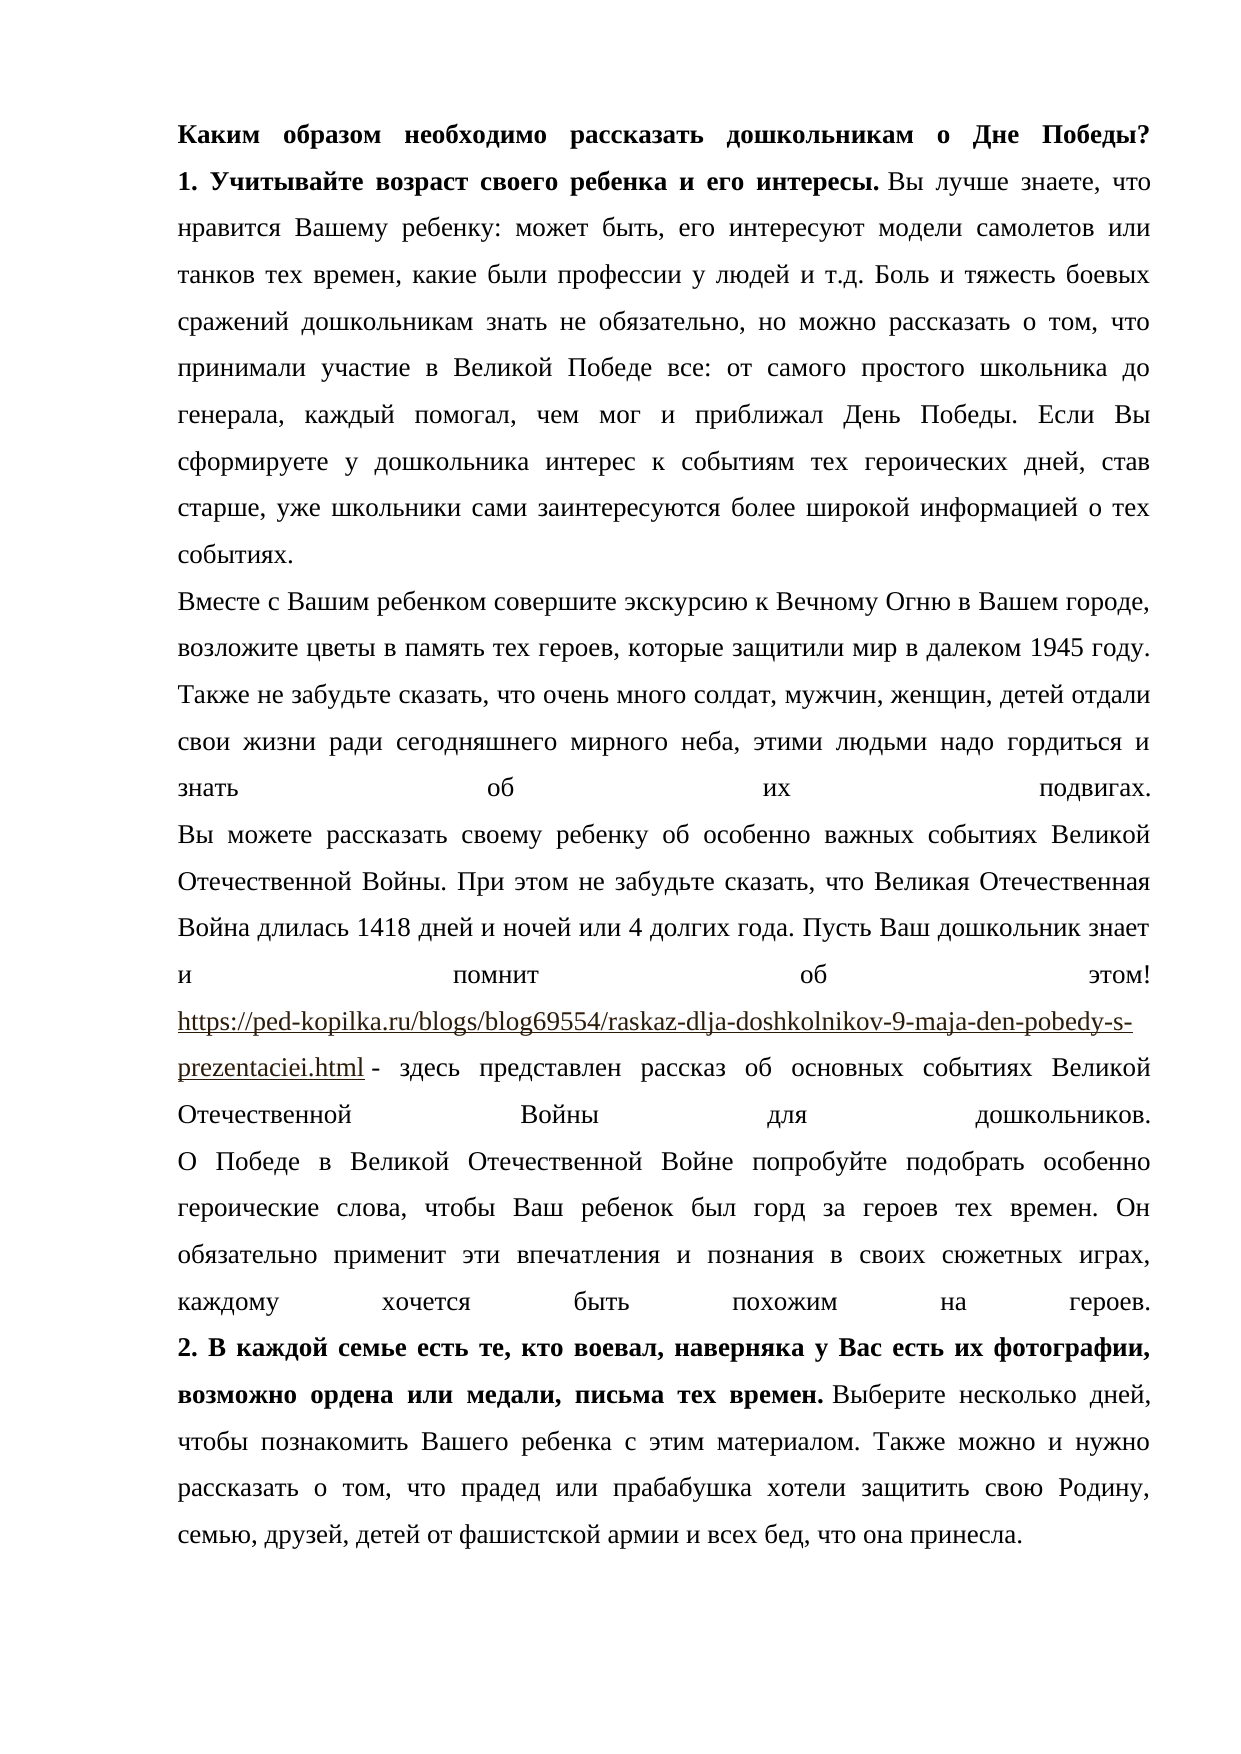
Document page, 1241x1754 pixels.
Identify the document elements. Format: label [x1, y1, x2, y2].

text [177, 118, 1152, 1549]
